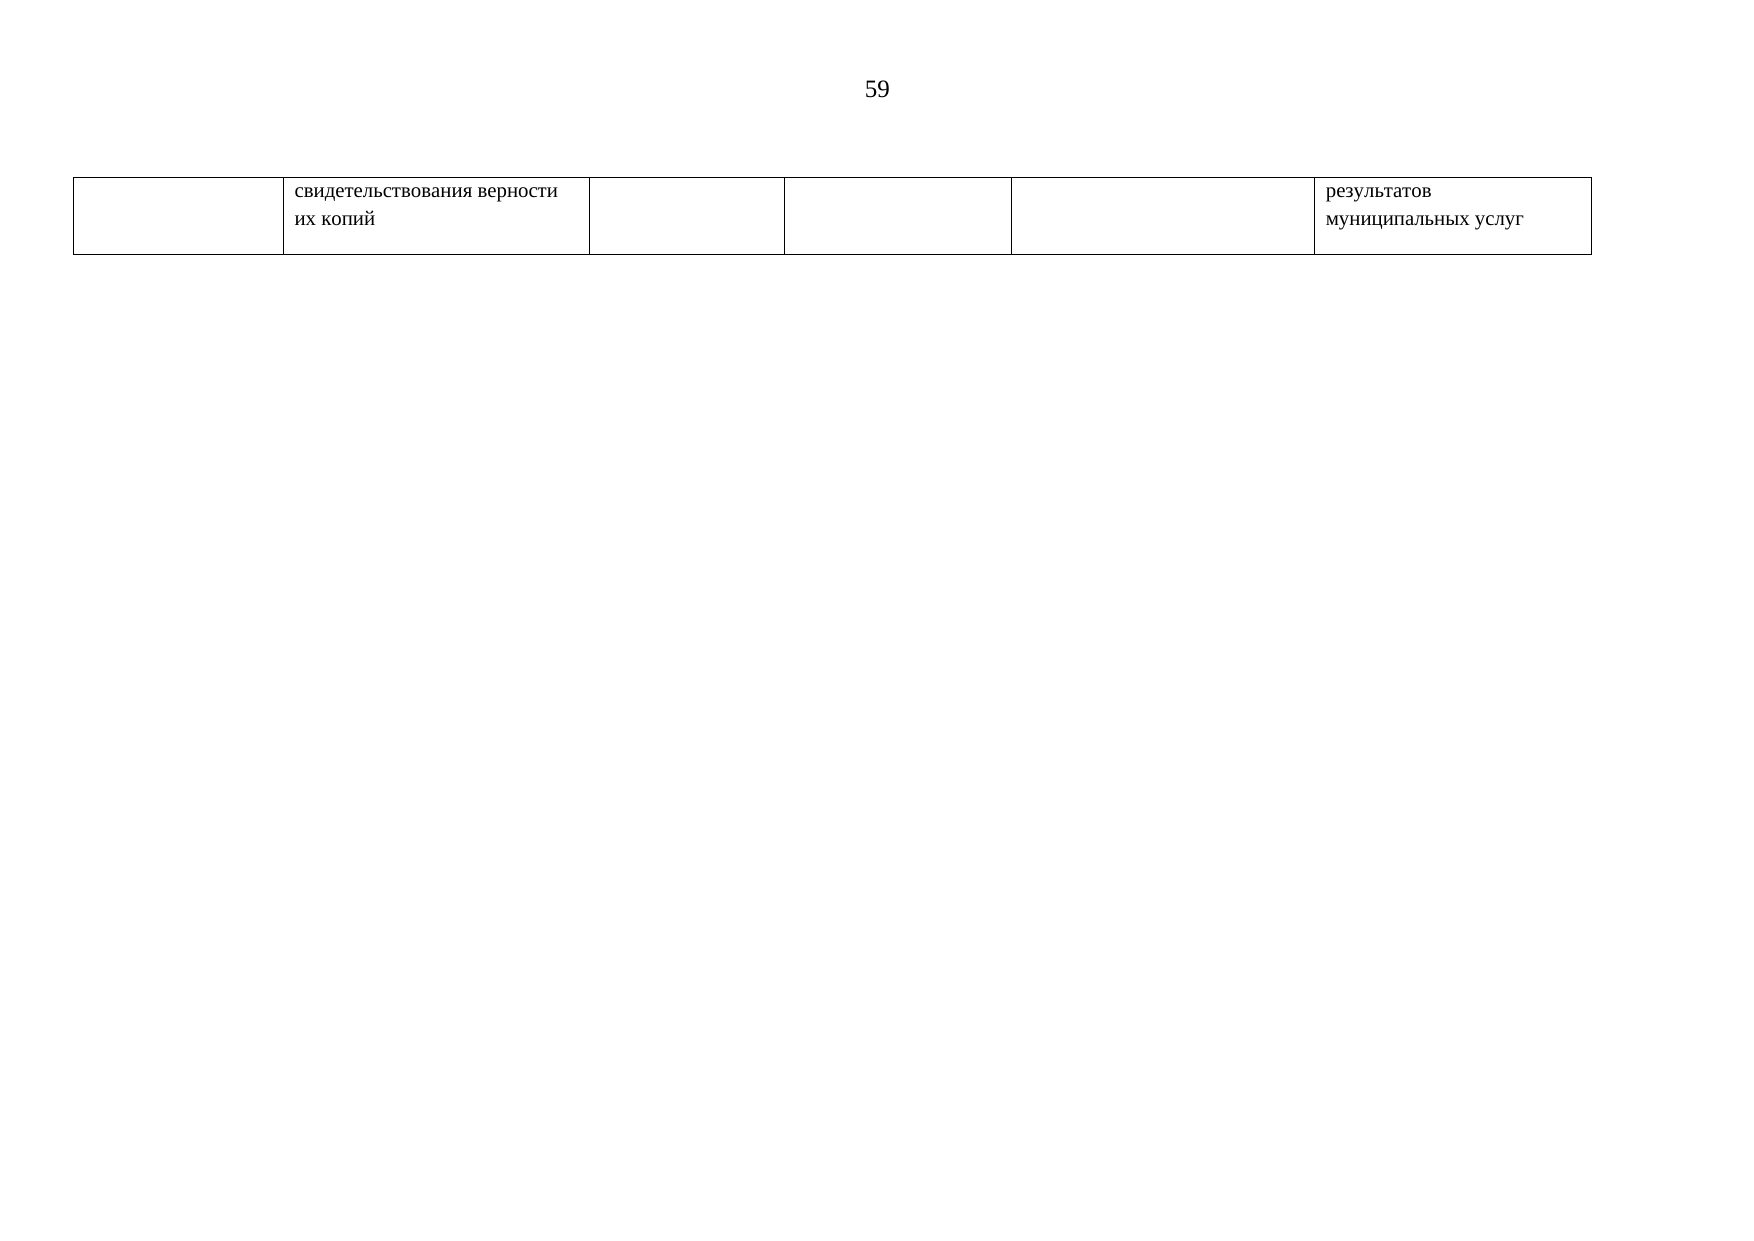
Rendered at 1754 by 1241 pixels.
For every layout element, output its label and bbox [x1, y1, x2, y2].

table_cell [74, 178, 283, 254]
table_cell [1012, 178, 1314, 254]
table_cell [785, 178, 1011, 254]
table_cell [1315, 178, 1591, 254]
table_cell [590, 178, 784, 254]
table_cell [284, 178, 589, 254]
